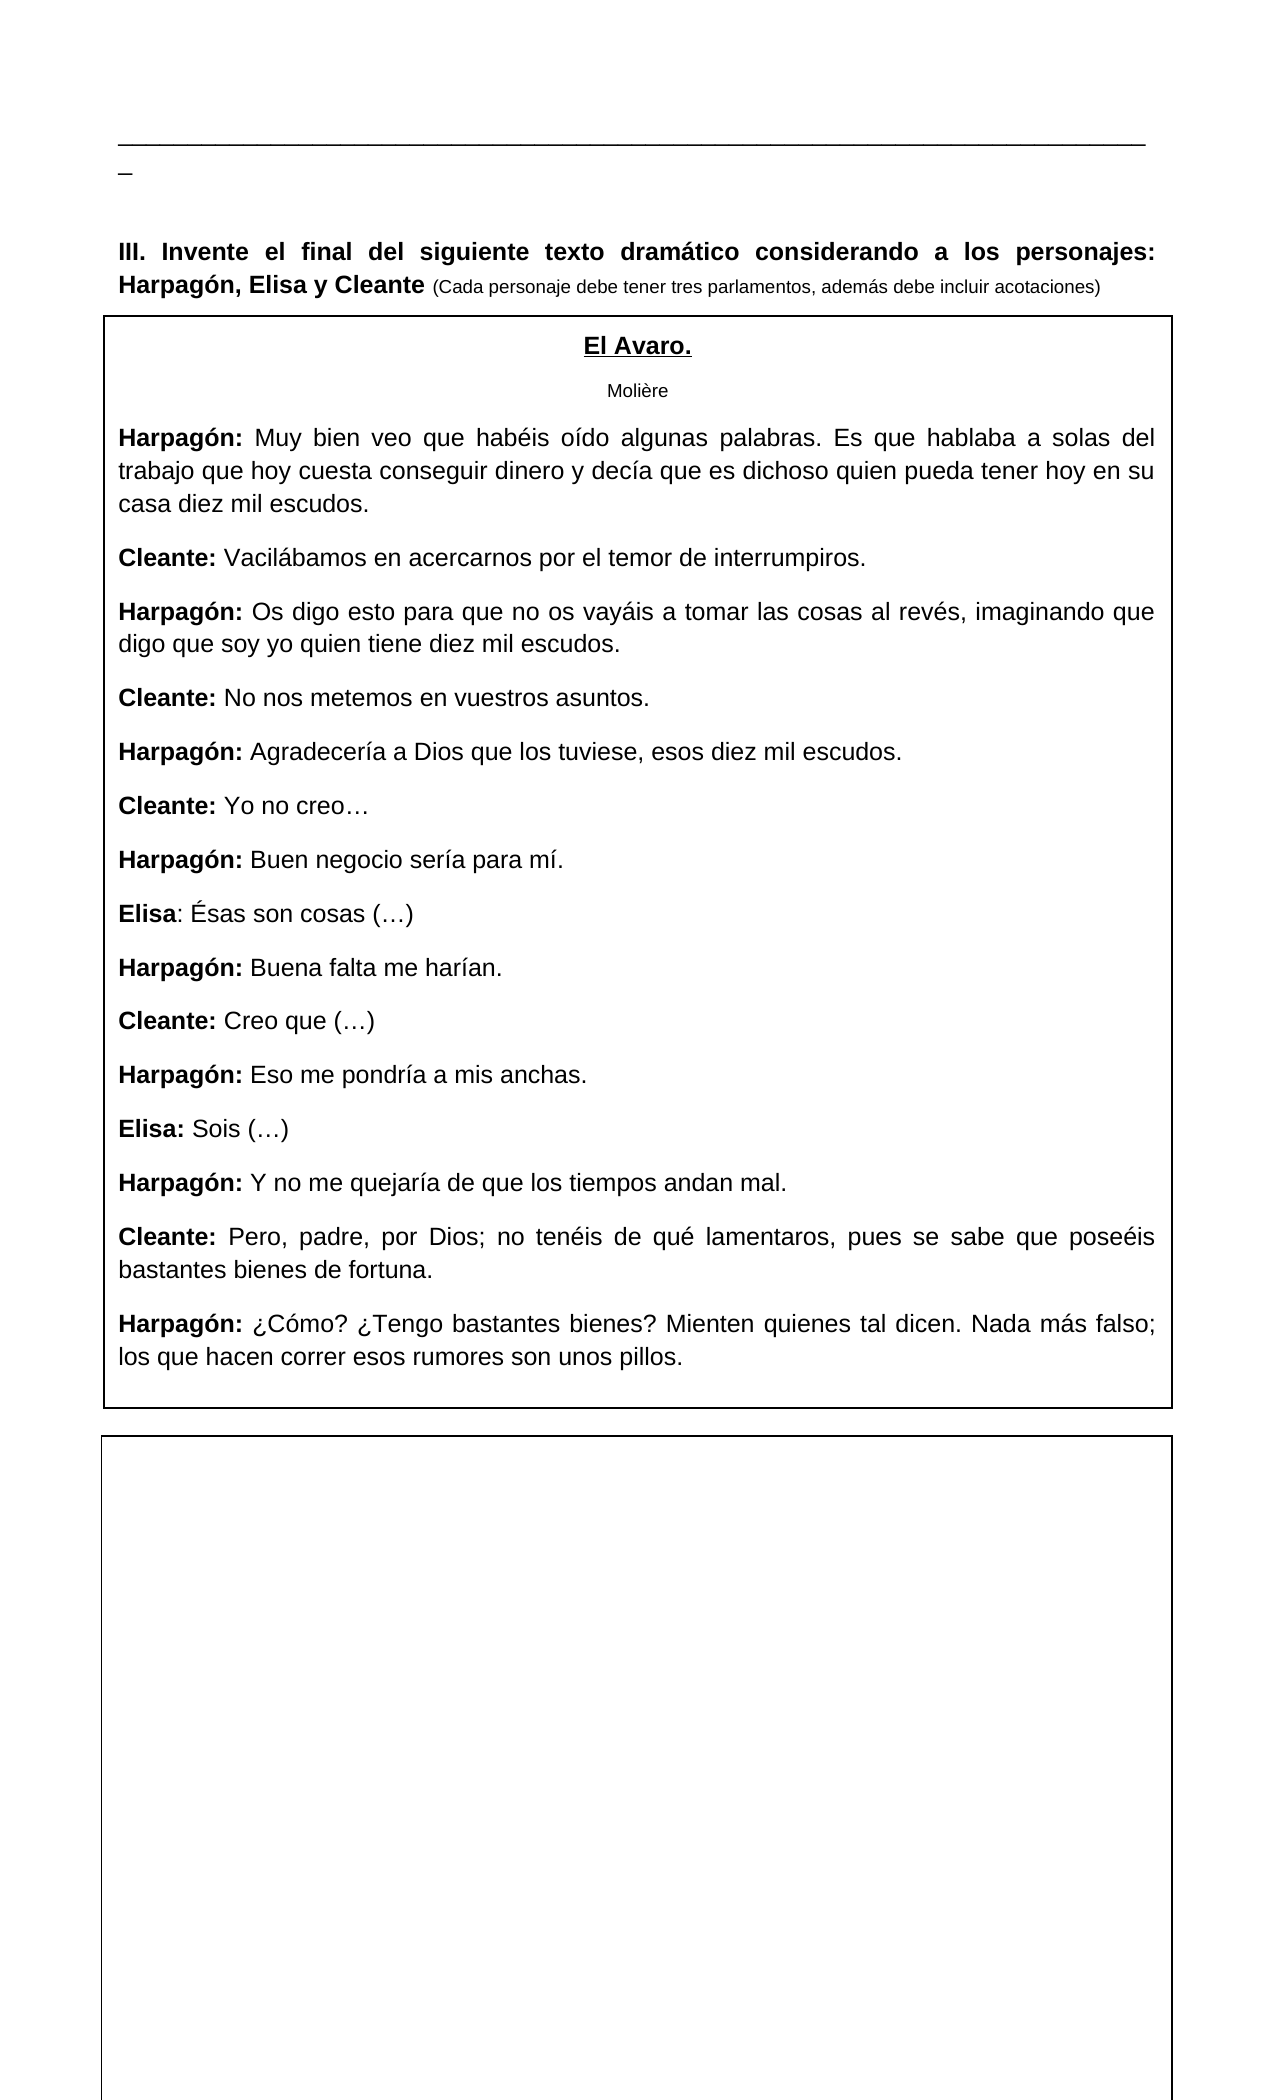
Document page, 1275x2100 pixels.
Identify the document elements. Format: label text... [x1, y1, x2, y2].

text Cleante: Yo no creo… [118, 791, 1157, 820]
text Harpagón: Y no me quejaría de que los tiempos andan mal. [118, 1168, 1157, 1197]
text Harpagón: Agradecería a Dios que los tuviese, esos diez mil escudos. [118, 737, 1157, 766]
text III. Invente el final del siguiente texto dramático considerando a los personajes: Harpagón, Elisa y Cleante (Cada personaje debe tener tres parlamentos, además debe incluir acotaciones) [118, 237, 1157, 299]
text Elisa: Ésas son cosas (…) [118, 899, 1157, 927]
text Cleante: Pero, padre, por Dios; no tenéis de qué lamentaros, pues se sabe que poseéis bastantes bienes de fortuna. [118, 1222, 1157, 1284]
text Cleante: Creo que (…) [118, 1006, 1157, 1035]
text ___________________________________________________________________________ [118, 118, 1157, 176]
text Molière [118, 380, 1157, 402]
text Cleante: Vacilábamos en acercarnos por el temor de interrumpiros. [118, 543, 1157, 571]
text Harpagón: Eso me pondría a mis anchas. [118, 1060, 1157, 1089]
text Harpagón: Buena falta me harían. [118, 953, 1157, 981]
text Harpagón: Os digo esto para que no os vayáis a tomar las cosas al revés, imaginando que digo que soy yo quien tiene diez mil escudos. [118, 596, 1157, 658]
text Harpagón: Muy bien veo que habéis oído algunas palabras. Es que hablaba a solas del trabajo que hoy cuesta conseguir dinero y decía que es dichoso quien pueda tener hoy en su casa diez mil escudos. [118, 423, 1157, 517]
text Elisa: Sois (…) [118, 1114, 1157, 1143]
text Harpagón: Buen negocio sería para mí. [118, 845, 1157, 874]
text Cleante: No nos metemos en vuestros asuntos. [118, 683, 1157, 712]
text Harpagón: ¿Cómo? ¿Tengo bastantes bienes? Mienten quienes tal dicen. Nada más falso; los que hacen correr esos rumores son unos pillos. [118, 1309, 1157, 1371]
text El Avaro. [118, 331, 1157, 359]
